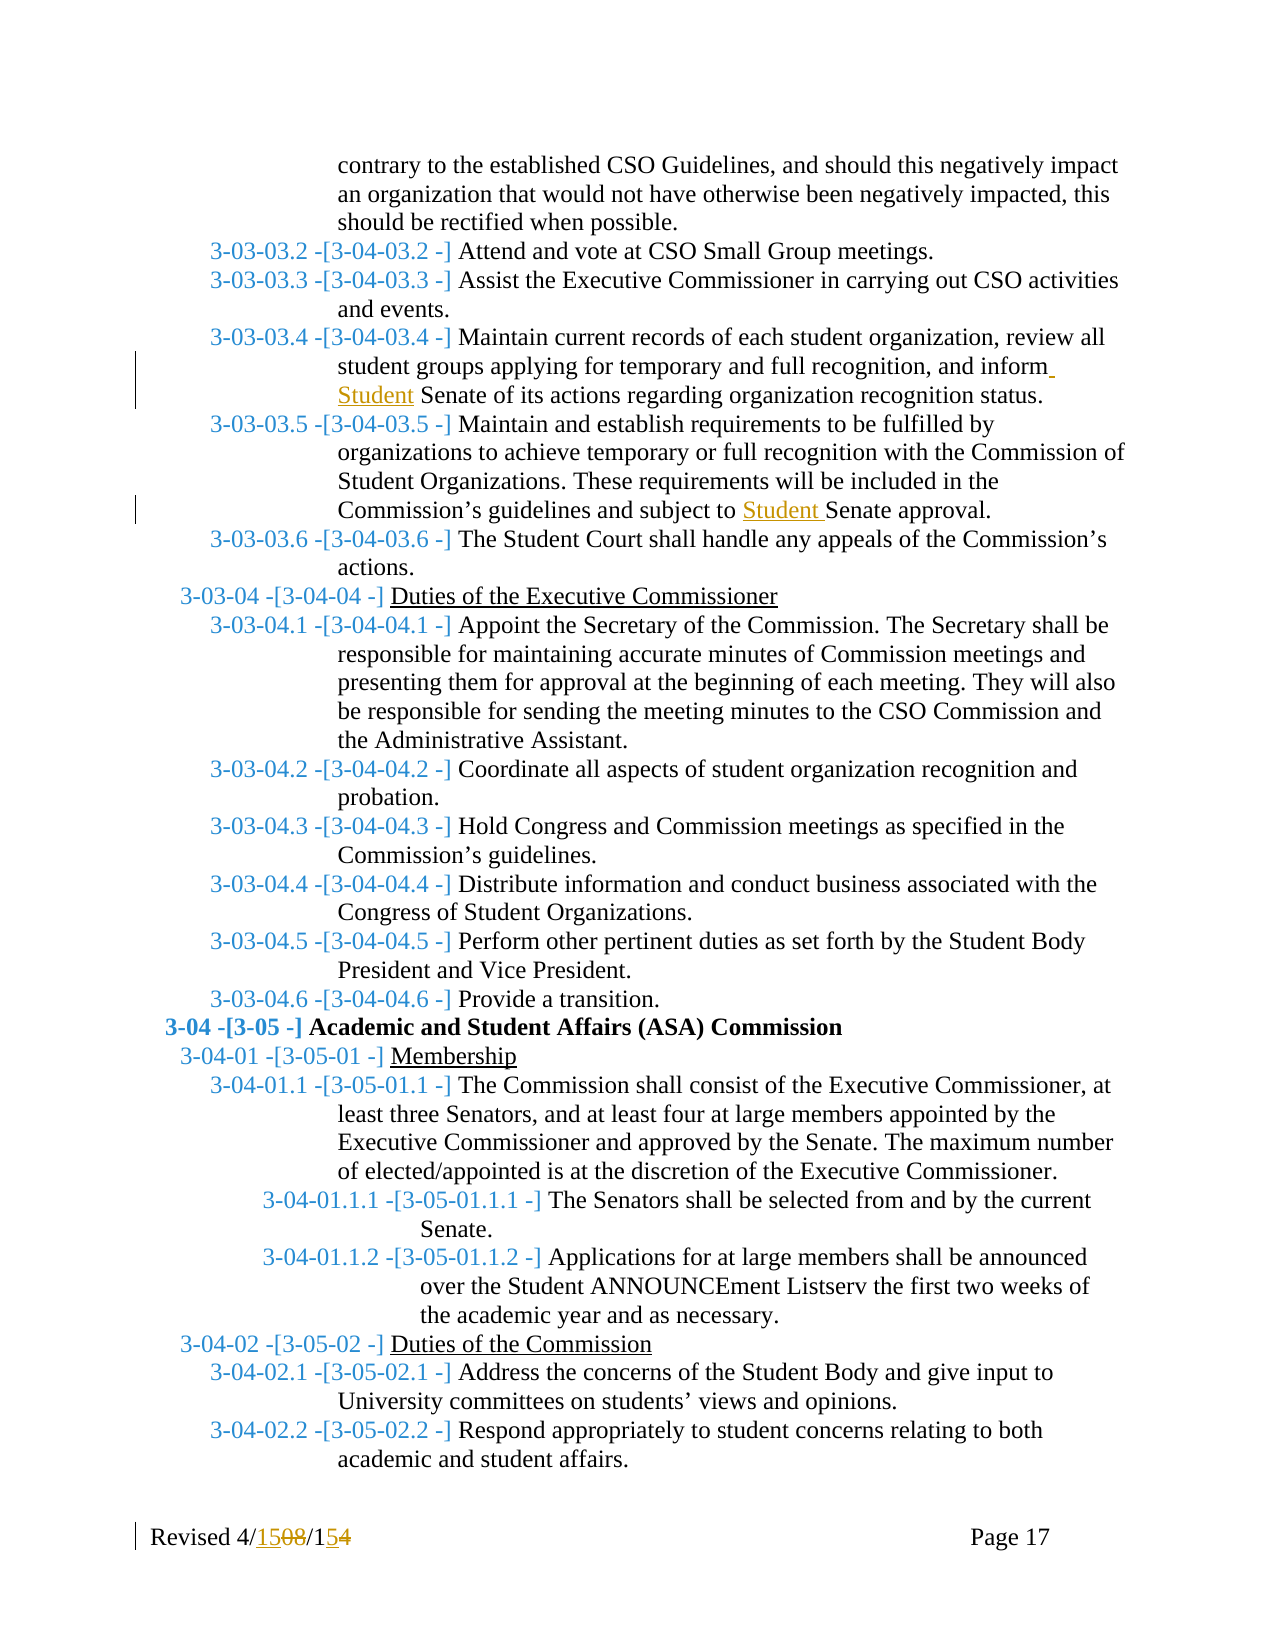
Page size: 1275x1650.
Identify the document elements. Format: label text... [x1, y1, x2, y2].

list Hold Congress and Commission meetings as specified in the Commission’s guidelines. [210, 811, 1125, 869]
list Academic and Student Affairs (ASA) Commission [165, 1012, 1125, 1041]
list Membership [180, 1041, 1125, 1070]
list Attend and vote at CSO Small Group meetings. [210, 236, 1125, 265]
list Distribute information and conduct business associated with the Congress of Student Organizations. [210, 869, 1125, 926]
list The Student Court shall handle any appeals of the Commission’s actions. [210, 524, 1125, 581]
list Maintain current records of each student organization, review all student groups applying for temporary and full recognition, and inform Senate of its actions regarding organization recognition status. [210, 322, 1125, 409]
list Perform other pertinent duties as set forth by the Student Body President and Vice President. [210, 926, 1125, 984]
list Coordinate all aspects of student organization recognition and probation. [210, 754, 1125, 811]
list Duties of the Executive Commissioner [180, 581, 1125, 610]
list The Commission shall consist of the Executive Commissioner, at least three Senators, and at least four at large members appointed by the Executive Commissioner and approved by the Senate. The maximum number of elected/appointed is at the discretion of the Executive Commissioner. [210, 1070, 1125, 1185]
list Maintain and establish requirements to be fulfilled by organizations to achieve temporary or full recognition with the Commission of Student Organizations. These requirements will be included in the Commission’s guidelines and subject to Senate approval. [210, 409, 1125, 524]
list Provide a transition. [210, 984, 1125, 1012]
list Appoint the Secretary of the Commission. The Secretary shall be responsible for maintaining accurate minutes of Commission meetings and presenting them for approval at the beginning of each meeting. They will also be responsible for sending the meeting minutes to the CSO Commission and the Administrative Assistant. [210, 610, 1125, 754]
list Duties of the Commission [180, 1329, 1125, 1357]
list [210, 150, 1125, 236]
list The Senators shall be selected from and by the current Senate. [262, 1185, 1125, 1242]
list Assist the Executive Commissioner in carrying out CSO activities and events. [210, 265, 1125, 322]
list Respond appropriately to student concerns relating to both academic and student affairs. [210, 1415, 1125, 1472]
list Applications for at large members shall be announced over the Student ANNOUNCEment Listserv the first two weeks of the academic year and as necessary. [262, 1242, 1125, 1329]
list Address the concerns of the Student Body and give input to University committees on students’ views and opinions. [210, 1357, 1125, 1415]
